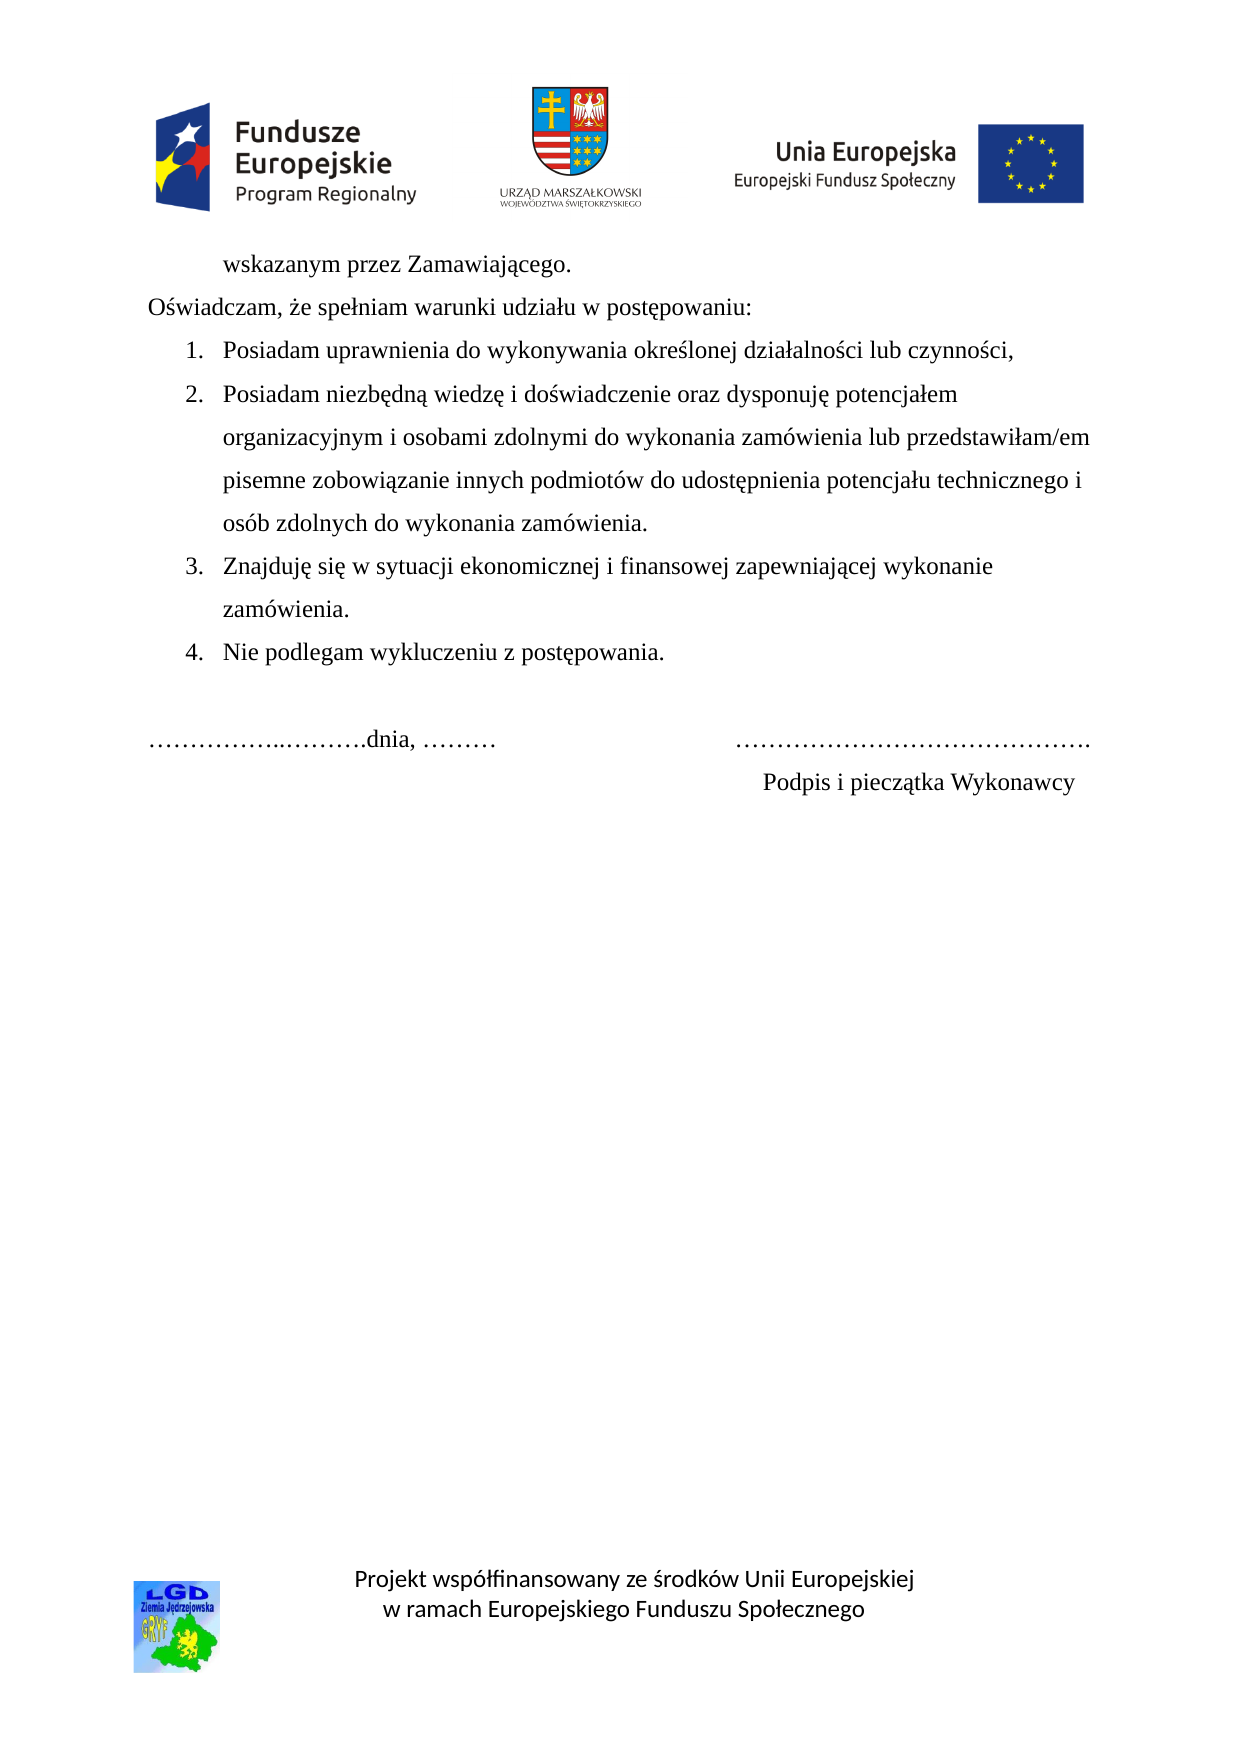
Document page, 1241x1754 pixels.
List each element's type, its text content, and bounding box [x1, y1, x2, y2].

list Posiadam uprawnienia do wykonywania określonej działalności lub czynności, [185, 336, 1093, 364]
list Zobowiązuję się, w przypadku wyboru oferty, do zawarcia umowy w terminie wskazanym przez Zamawiającego. [185, 249, 1093, 278]
list Nie podlegam wykluczeniu z postępowania. [185, 637, 1093, 666]
list Posiadam niezbędną wiedzę i doświadczenie oraz dysponuję potencjałem organizacyjnym i osobami zdolnymi do wykonania zamówienia lub przedstawiłam/em pisemne zobowiązanie innych podmiotów do udostępnienia potencjału technicznego i osób zdolnych do wykonania zamówienia. [185, 379, 1093, 537]
picture [729, 99, 1088, 222]
picture [147, 94, 422, 222]
list Znajduję się w sytuacji ekonomicznej i finansowej zapewniającej wykonanie zamówienia. [185, 551, 1093, 623]
picture [452, 73, 689, 222]
picture [133, 1581, 220, 1673]
text Oświadczam, że spełniam warunki udziału w postępowaniu: [148, 292, 1093, 321]
text ……………..……….dnia, ……… ……………………………………. Podpis i pieczątka Wykonawcy [148, 724, 1093, 796]
